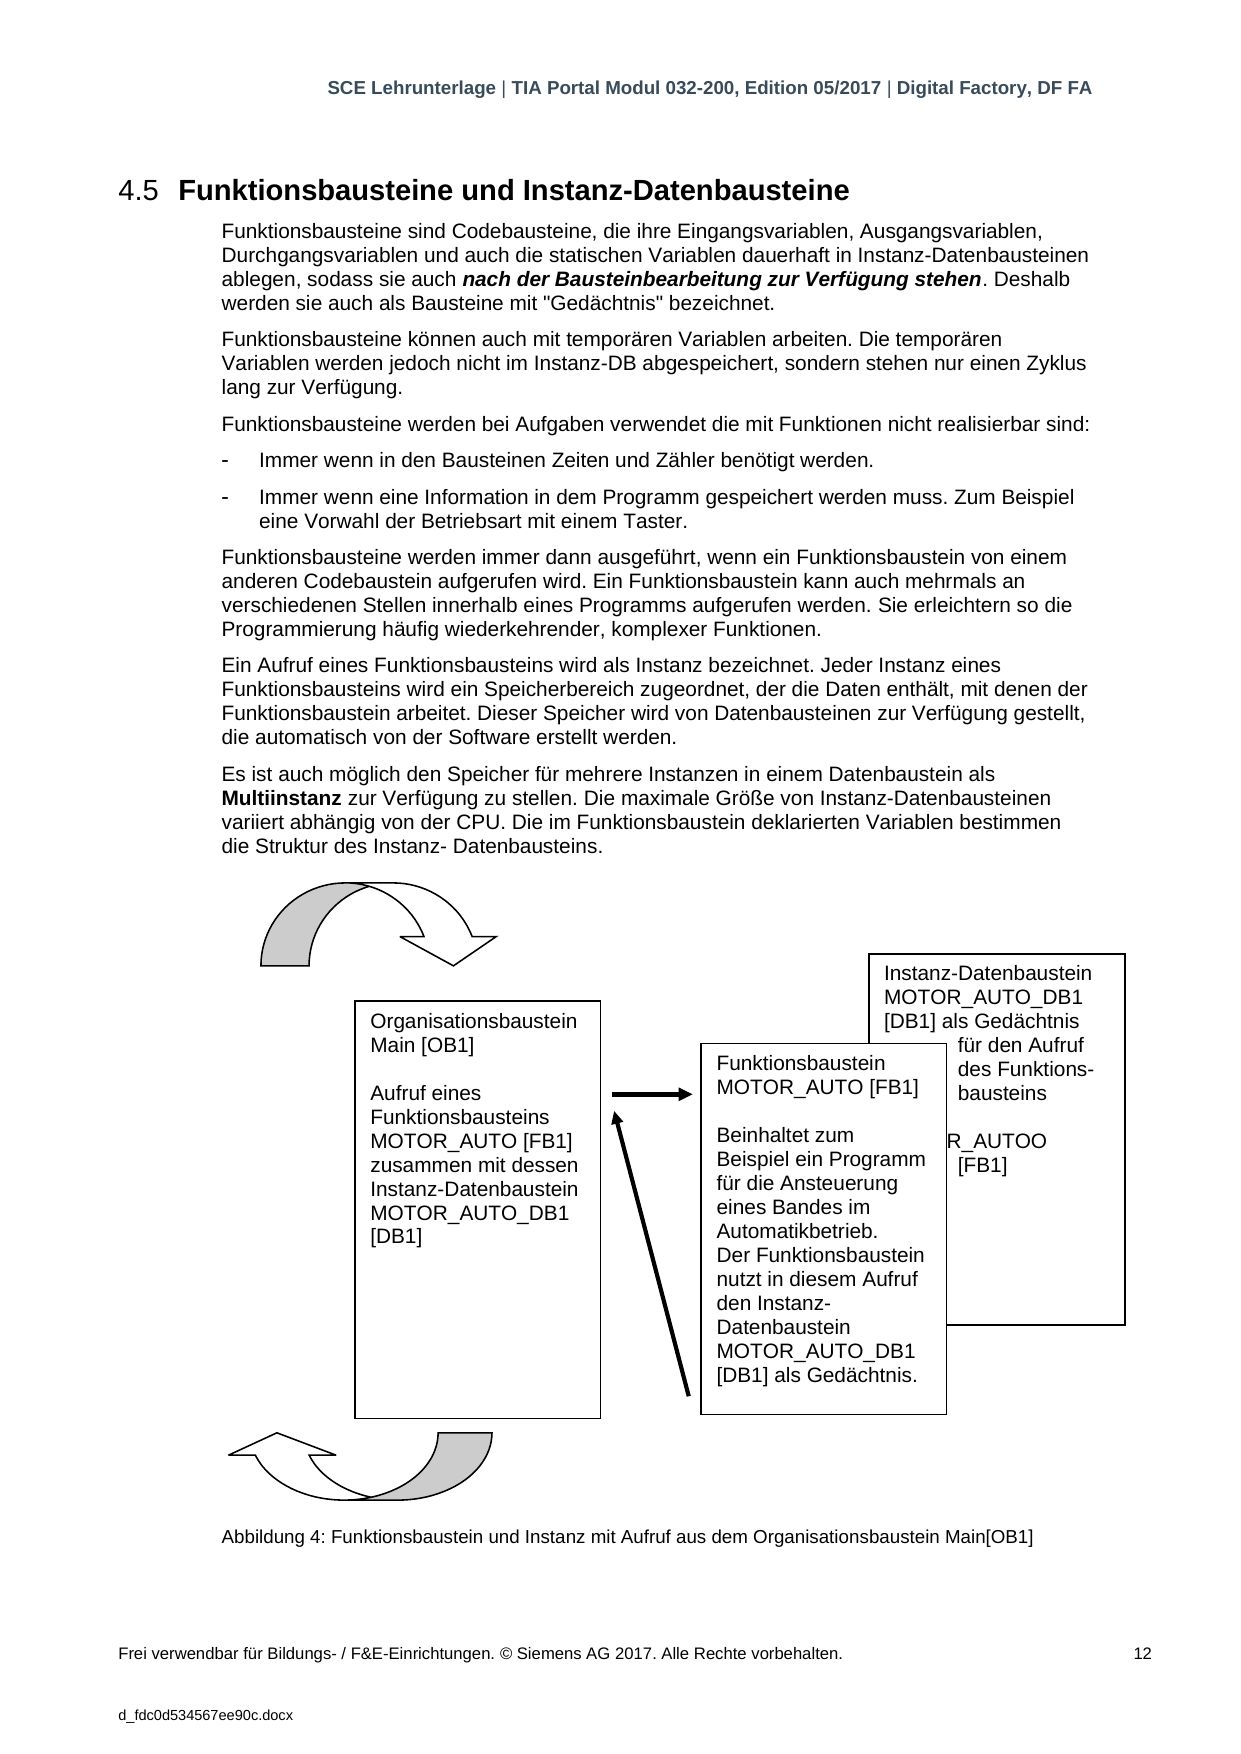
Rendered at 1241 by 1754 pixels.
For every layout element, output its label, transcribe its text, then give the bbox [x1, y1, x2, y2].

text Es ist auch möglich den Speicher für mehrere Instanzen in einem Datenbaustein als Multiinstanz zur Verfügung zu stellen. Die maximale Größe von Instanz-Datenbausteinen variiert abhängig von der CPU. Die im Funktionsbaustein deklarierten Variablen bestimmen die Struktur des Instanz- Datenbausteins. [221, 762, 1092, 857]
text Funktionsbausteine werden immer dann ausgeführt, wenn ein Funktionsbaustein von einem anderen Codebaustein aufgerufen wird. Ein Funktionsbaustein kann auch mehrmals an verschiedenen Stellen innerhalb eines Programms aufgerufen werden. Sie erleichtern so die Programmierung häufig wiederkehrender, komplexer Funktionen. [221, 545, 1092, 641]
text Funktionsbausteine sind Codebausteine, die ihre Eingangsvariablen, Ausgangsvariablen, Durchgangsvariablen und auch die statischen Variablen dauerhaft in Instanz-Datenbausteinen ablegen, sodass sie auch nach der Bausteinbearbeitung zur Verfügung stehen. Deshalb werden sie auch als Bausteine mit "Gedächtnis" bezeichnet. [221, 219, 1092, 314]
subtitle Funktionsbausteine und Instanz-Datenbausteine [118, 173, 1092, 206]
text Funktionsbausteine werden bei Aufgaben verwendet die mit Funktionen nicht realisierbar sind: [221, 411, 1092, 435]
list Immer wenn in den Bausteinen Zeiten und Zähler benötigt werden. [221, 448, 1092, 472]
list Immer wenn eine Information in dem Programm gespeichert werden muss. Zum Beispiel eine Vorwahl der Betriebsart mit einem Taster. [221, 484, 1092, 532]
text Ein Aufruf eines Funktionsbausteins wird als Instanz bezeichnet. Jeder Instanz eines Funktionsbausteins wird ein Speicherbereich zugeordnet, der die Daten enthält, mit denen der Funktionsbaustein arbeitet. Dieser Speicher wird von Datenbausteinen zur Verfügung gestellt, die automatisch von der Software erstellt werden. [221, 653, 1092, 749]
text Abbildung 4: Funktionsbaustein und Instanz mit Aufruf aus dem Organisationsbaustein Main[OB1] [221, 1526, 1092, 1548]
text Funktionsbausteine können auch mit temporären Variablen arbeiten. Die temporären Variablen werden jedoch nicht im Instanz-DB abgespeichert, sondern stehen nur einen Zyklus lang zur Verfügung. [221, 327, 1092, 399]
